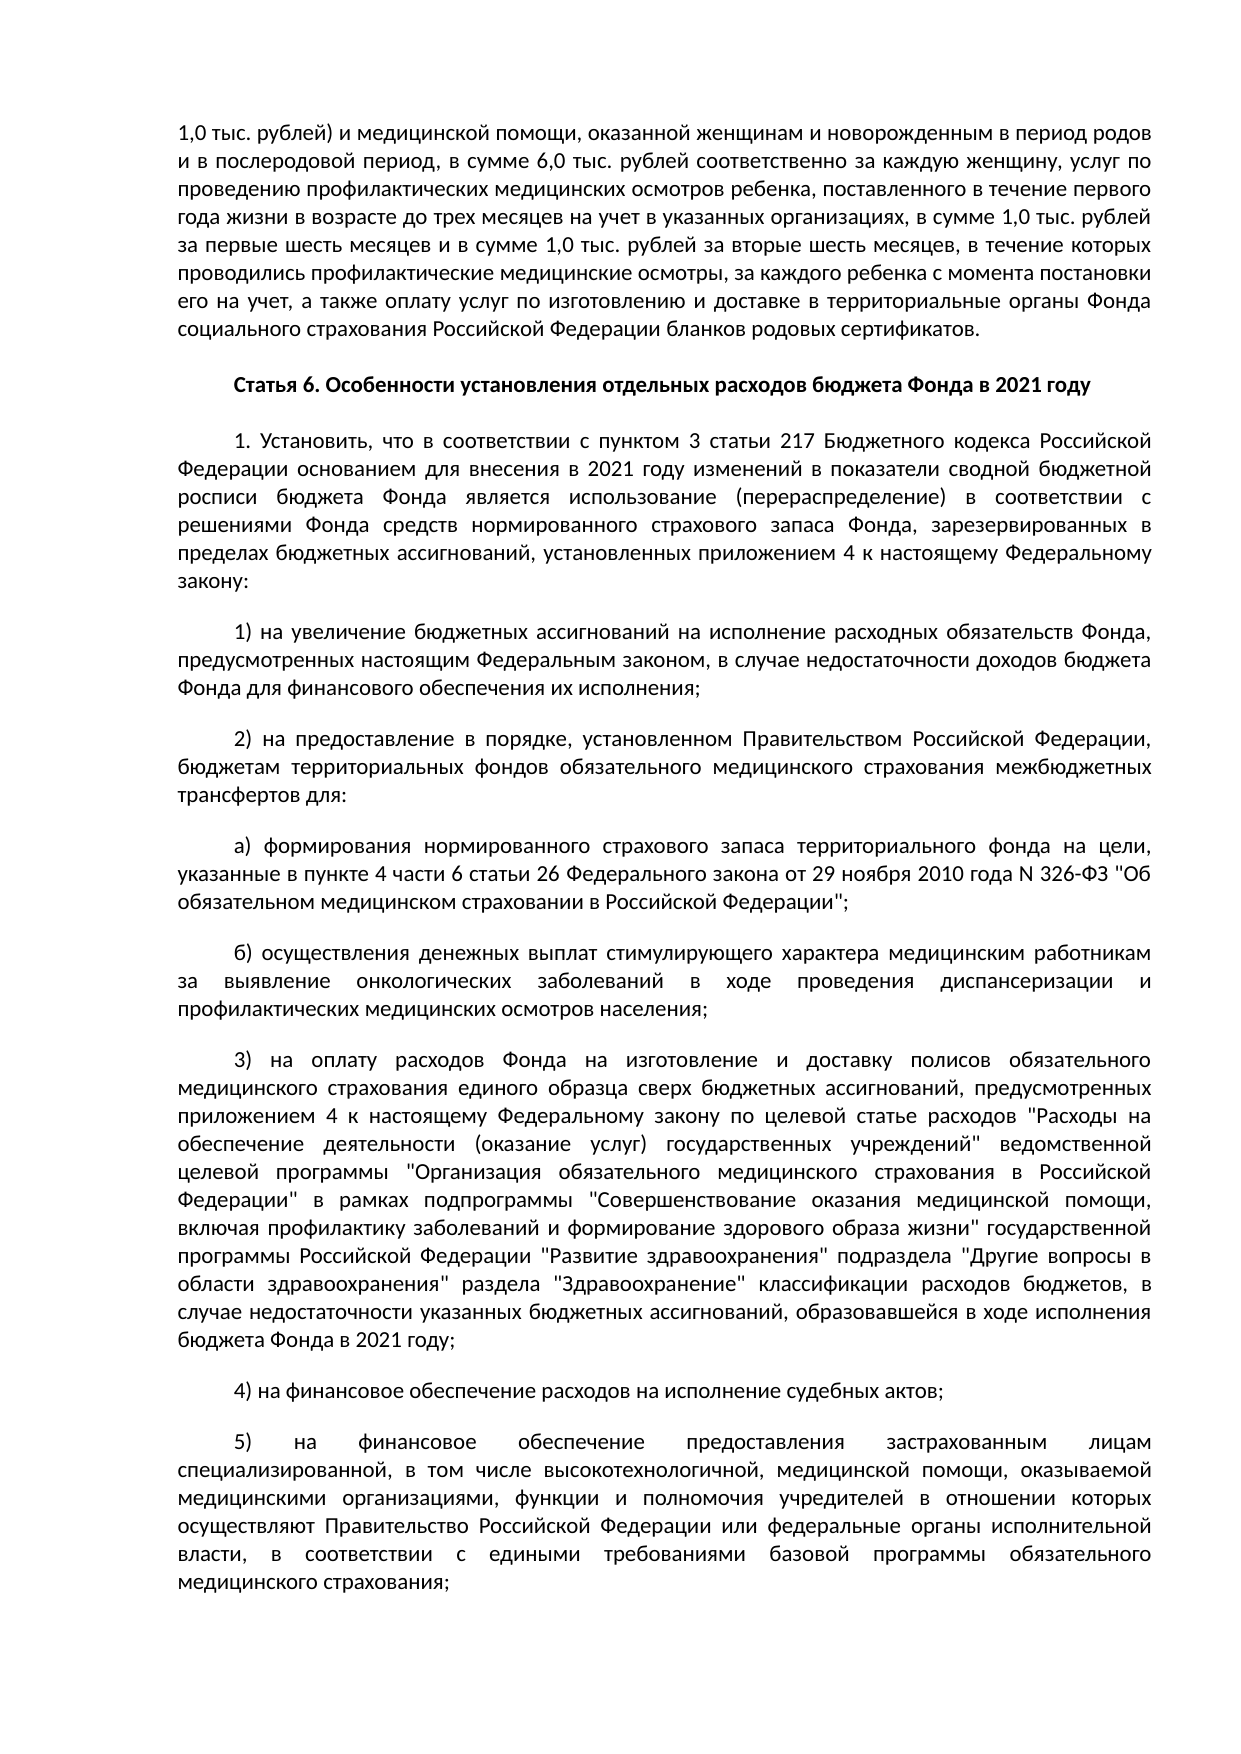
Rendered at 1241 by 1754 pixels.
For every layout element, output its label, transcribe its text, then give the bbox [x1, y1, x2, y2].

text 4) на финансовое обеспечение расходов на исполнение судебных актов; [177, 1376, 1152, 1404]
text б) осуществления денежных выплат стимулирующего характера медицинским работникам за выявление онкологических заболеваний в ходе проведения диспансеризации и профилактических медицинских осмотров населения; [177, 938, 1152, 1022]
text 3) на оплату расходов Фонда на изготовление и доставку полисов обязательного медицинского страхования единого образца сверх бюджетных ассигнований, предусмотренных приложением 4 к настоящему Федеральному закону по целевой статье расходов "Расходы на обеспечение деятельности (оказание услуг) государственных учреждений" ведомственной целевой программы "Организация обязательного медицинского страхования в Российской Федерации" в рамках подпрограммы "Совершенствование оказания медицинской помощи, включая профилактику заболеваний и формирование здорового образа жизни" государственной программы Российской Федерации "Развитие здравоохранения" подраздела "Другие вопросы в области здравоохранения" раздела "Здравоохранение" классификации расходов бюджетов, в случае недостаточности указанных бюджетных ассигнований, образовавшейся в ходе исполнения бюджета Фонда в 2021 году; [177, 1045, 1152, 1353]
text 5) на финансовое обеспечение предоставления застрахованным лицам специализированной, в том числе высокотехнологичной, медицинской помощи, оказываемой медицинскими организациями, функции и полномочия учредителей в отношении которых осуществляют Правительство Российской Федерации или федеральные органы исполнительной власти, в соответствии с едиными требованиями базовой программы обязательного медицинского страхования; [177, 1427, 1152, 1596]
title Статья 6. Особенности установления отдельных расходов бюджета Фонда в 2021 году [177, 370, 1152, 398]
text 1) на увеличение бюджетных ассигнований на исполнение расходных обязательств Фонда, предусмотренных настоящим Федеральным законом, в случае недостаточности доходов бюджета Фонда для финансового обеспечения их исполнения; [177, 617, 1152, 701]
text 2) на предоставление в порядке, установленном Правительством Российской Федерации, бюджетам территориальных фондов обязательного медицинского страхования межбюджетных трансфертов для: [177, 724, 1152, 808]
text 1. Установить, что в соответствии с пунктом 3 статьи 217 Бюджетного кодекса Российской Федерации основанием для внесения в 2021 году изменений в показатели сводной бюджетной росписи бюджета Фонда является использование (перераспределение) в соответствии с решениями Фонда средств нормированного страхового запаса Фонда, зарезервированных в пределах бюджетных ассигнований, установленных приложением 4 к настоящему Федеральному закону: [177, 426, 1152, 594]
text а) формирования нормированного страхового запаса территориального фонда на цели, указанные в пункте 4 части 6 статьи 26 Федерального закона от 29 ноября 2010 года N 326-ФЗ "Об обязательном медицинском страховании в Российской Федерации"; [177, 831, 1152, 915]
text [177, 118, 1152, 342]
